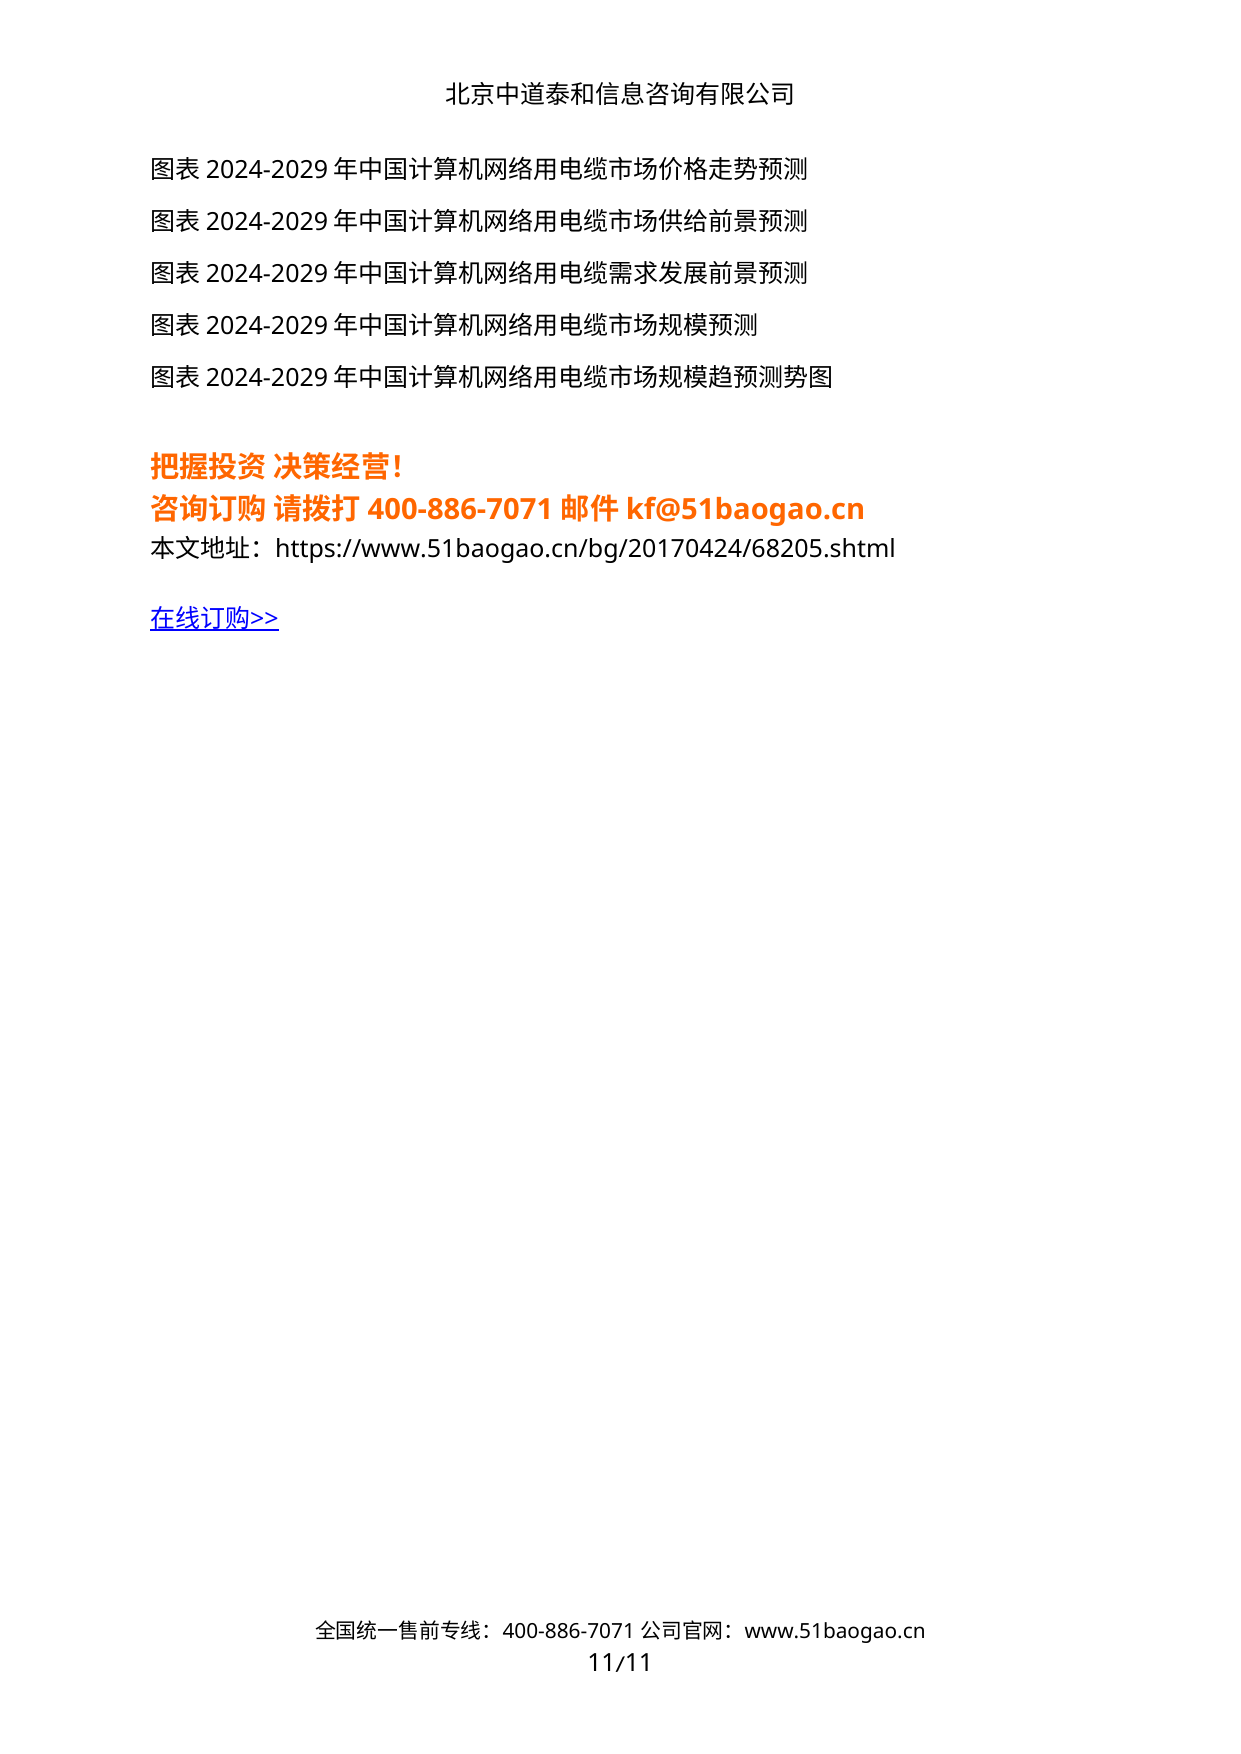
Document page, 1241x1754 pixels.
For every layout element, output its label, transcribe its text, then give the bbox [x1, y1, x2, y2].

text 图表 2024-2029年中国计算机网络用电缆市场规模趋预测势图 [150, 357, 1090, 394]
text 图表 2024-2029年中国计算机网络用电缆市场供给前景预测 [150, 202, 1090, 238]
text 图表 2024-2029年中国计算机网络用电缆需求发展前景预测 [150, 254, 1090, 290]
text 把握投资 决策经营！咨询订购 请拨打 400-886-7071 邮件 kf@51baogao.cn本文地址：https://www.51baogao.cn/bg/20170424/68205.shtml [150, 409, 1090, 564]
text 图表 2024-2029年中国计算机网络用电缆市场价格走势预测 [150, 150, 1090, 186]
text 图表 2024-2029年中国计算机网络用电缆市场规模预测 [150, 306, 1090, 342]
text 在线订购>> [150, 564, 1090, 635]
